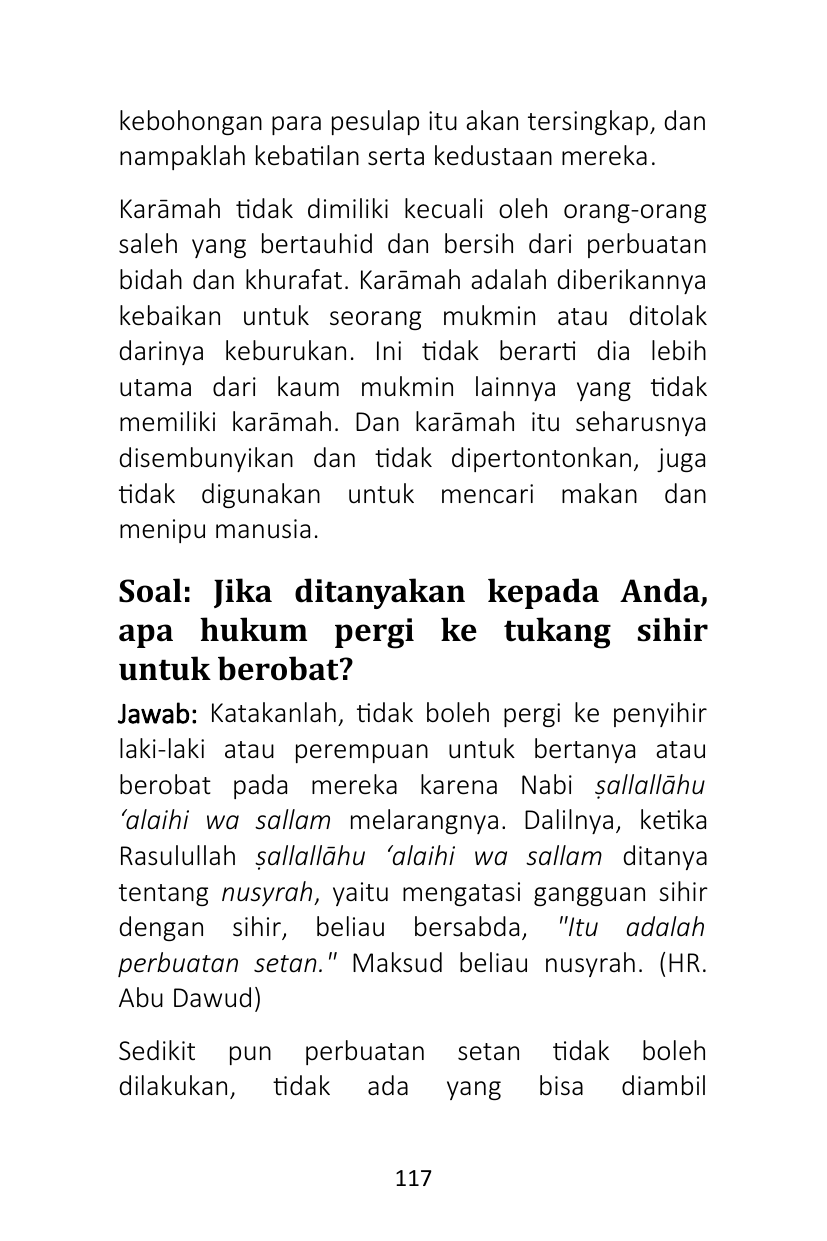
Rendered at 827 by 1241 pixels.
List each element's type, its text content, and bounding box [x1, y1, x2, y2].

text Karāmah tidak dimiliki kecuali oleh orang-orang saleh yang bertauhid dan bersih dari perbuatan bidah dan khurafat. Karāmah adalah diberikannya kebaikan untuk seorang mukmin atau ditolak darinya keburukan. Ini tidak berarti dia lebih utama dari kaum mukmin lainnya yang tidak memiliki karāmah. Dan karāmah itu seharusnya disembunyikan dan tidak dipertontonkan, juga tidak digunakan untuk mencari makan dan menipu manusia. [118, 190, 709, 546]
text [118, 1032, 709, 1103]
subtitle Soal: Jika ditanyakan kepada Anda, apa hukum pergi ke tukang sihir untuk berobat? [118, 571, 709, 688]
text Jawab: Katakanlah, tidak boleh pergi ke penyihir laki-laki atau perempuan untuk bertanya atau berobat pada mereka karena Nabi ṣallallāhu ‘alaihi wa sallam melarangnya. Dalilnya, ketika Rasulullah ṣallallāhu ‘alaihi wa sallam ditanya tentang nusyrah, yaitu mengatasi gangguan sihir dengan sihir, beliau bersabda, "Itu adalah perbuatan setan." Maksud beliau nusyrah. (HR. Abu Dawud) [118, 694, 709, 1015]
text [118, 102, 709, 173]
